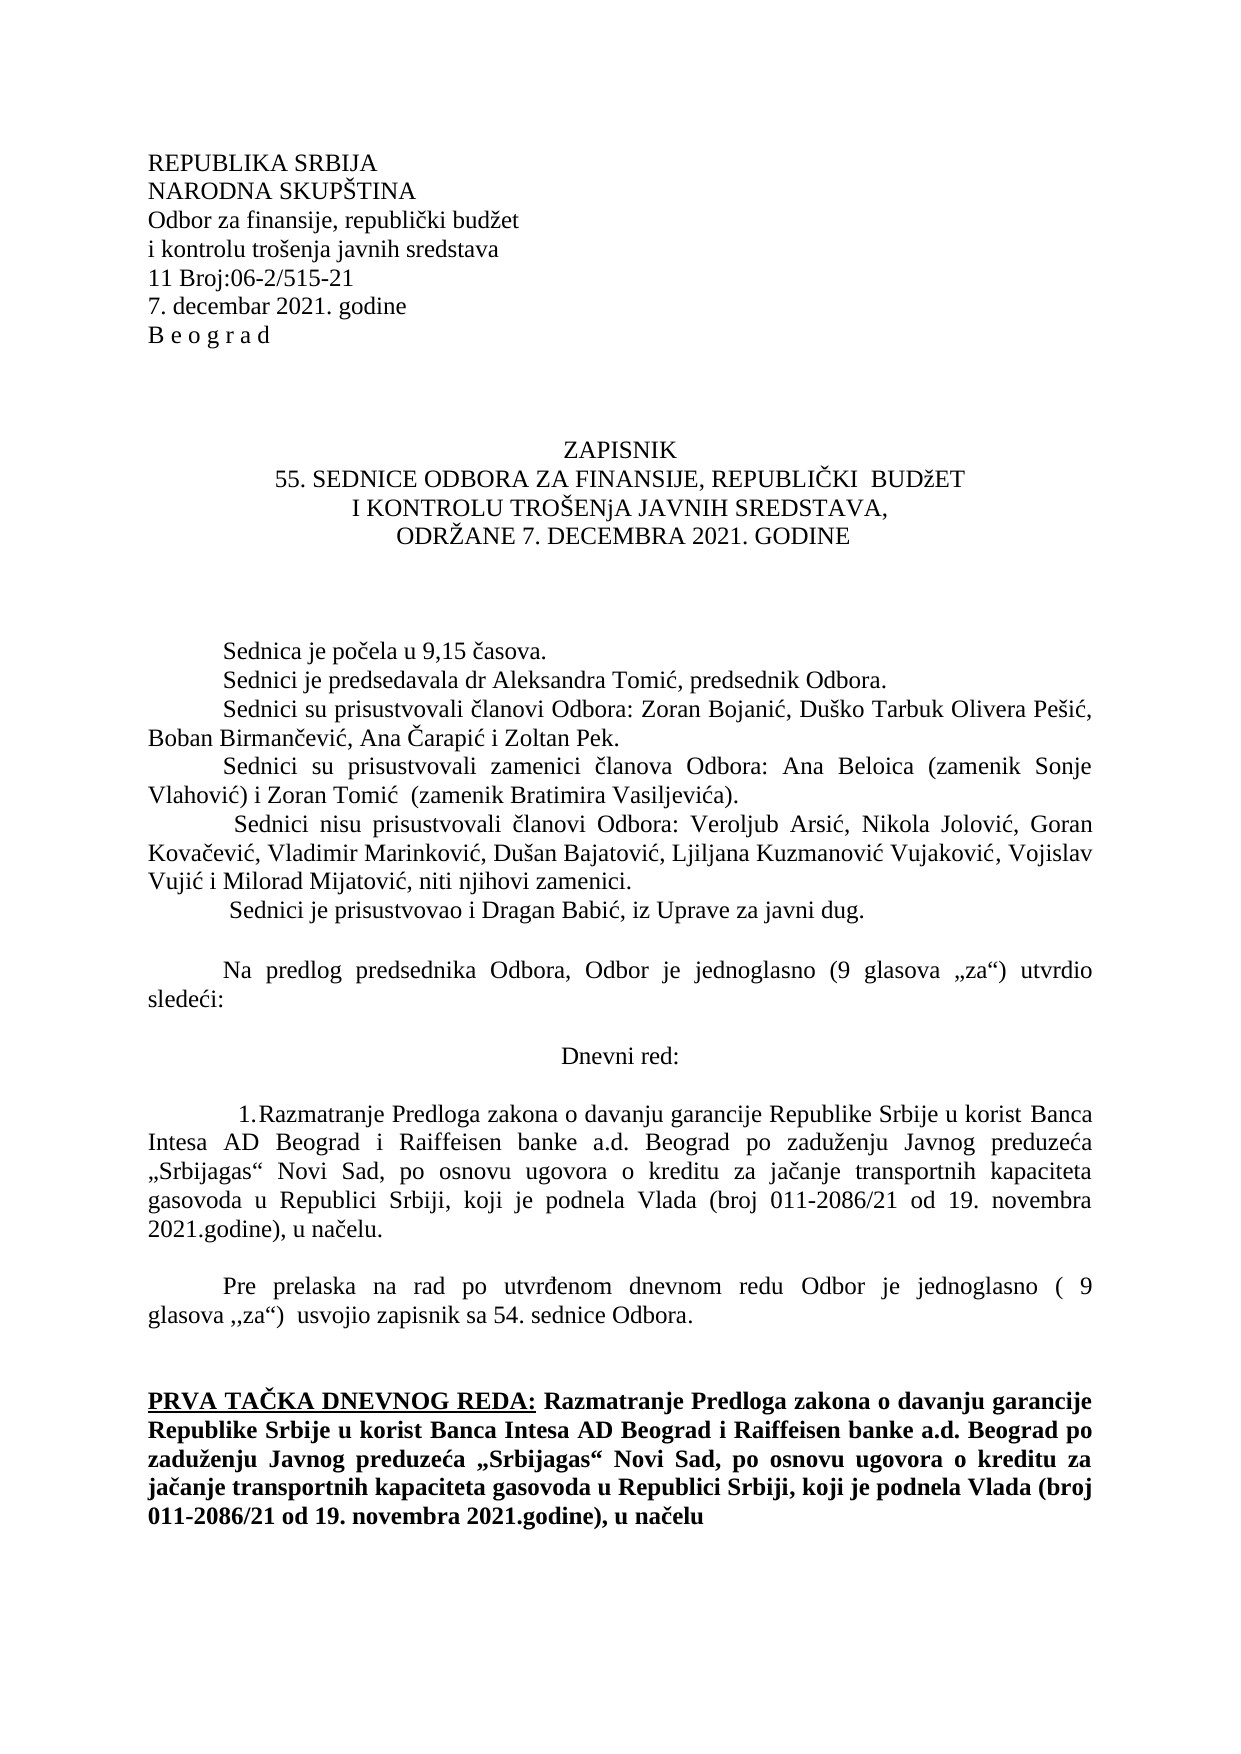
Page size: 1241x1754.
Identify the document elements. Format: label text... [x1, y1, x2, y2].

text Odbor za finansije, republički budžet [148, 205, 1093, 234]
text 55. SEDNICE ODBORA ZA FINANSIJE, REPUBLIČKI BUDžET [148, 464, 1093, 493]
text Sednici nisu prisustvovali članovi Odbora: Veroljub Arsić, Nikola Jolović, Goran Kovačević, Vladimir Marinković, Dušan Bajatović, Ljiljana Kuzmanović Vujaković, Vojislav Vujić i Milorad Mijatović, niti njihovi zamenici. [148, 809, 1093, 895]
text NARODNA SKUPŠTINA [148, 176, 1093, 205]
text B e o g r a d [148, 320, 1093, 349]
list Sednici je prisustvovao i Dragan Babić, iz Uprave za javni dug. [148, 895, 1093, 924]
text Na predlog predsednika Odbora, Odbor je jednoglasno (9 glasova „za“) utvrdio sledeći: [148, 955, 1093, 1012]
text Dnevni red: [148, 1041, 1093, 1070]
text i kontrolu trošenja javnih sredstava [148, 234, 1093, 263]
text ZAPISNIK [148, 435, 1093, 464]
text ODRŽANE 7. DECEMBRA 2021. GODINE [148, 521, 1093, 550]
text Pre prelaska na rad po utvrđenom dnevnom redu Odbor je jednoglasno ( 9 glasova ,,za“) usvojio zapisnik sa 54. sednice Odbora. [148, 1271, 1093, 1329]
text Sednici su prisustvovali zamenici članova Odbora: Ana Beloica (zamenik Sonje Vlahović) i Zoran Tomić (zamenik Bratimira Vasiljevića). [148, 751, 1093, 809]
text Sednici su prisustvovali članovi Odbora: Zoran Bojanić, Duško Tarbuk Olivera Pešić, Boban Birmančević, Ana Čarapić i Zoltan Pek. [148, 694, 1093, 751]
text Sednica je počela u 9,15 časova. [148, 636, 1093, 665]
text I KONTROLU TROŠENjA JAVNIH SREDSTAVA, [148, 493, 1093, 521]
text 11 Broj:06-2/515-21 [148, 263, 1093, 291]
text 1.Razmatranje Predloga zakona o davanju garancije Republike Srbije u korist Banca Intesa AD Beograd i Raiffeisen banke a.d. Beograd po zaduženju Javnog preduzeća „Srbijagas“ Novi Sad, po osnovu ugovora o kreditu za jačanje transportnih kapaciteta gasovoda u Republici Srbiji, koji je podnela Vlada (broj 011-2086/21 od 19. novembra 2021.godine), u načelu. [148, 1099, 1093, 1242]
text PRVA TAČKA DNEVNOG REDA: Razmatranje Predloga zakona o davanju garancije Republike Srbije u korist Banca Intesa AD Beograd i Raiffeisen banke a.d. Beograd po zaduženju Javnog preduzeća „Srbijagas“ Novi Sad, po osnovu ugovora o kreditu za jačanje transportnih kapaciteta gasovoda u Republici Srbiji, koji je podnela Vlada (broj 011-2086/21 od 19. novembra 2021.godine), u načelu [148, 1386, 1093, 1530]
text Sednici je predsedavala dr Aleksandra Tomić, predsednik Odbora. [148, 665, 1093, 694]
text REPUBLIKA SRBIJA [148, 148, 1093, 176]
text 7. decembar 2021. godine [148, 291, 1093, 320]
